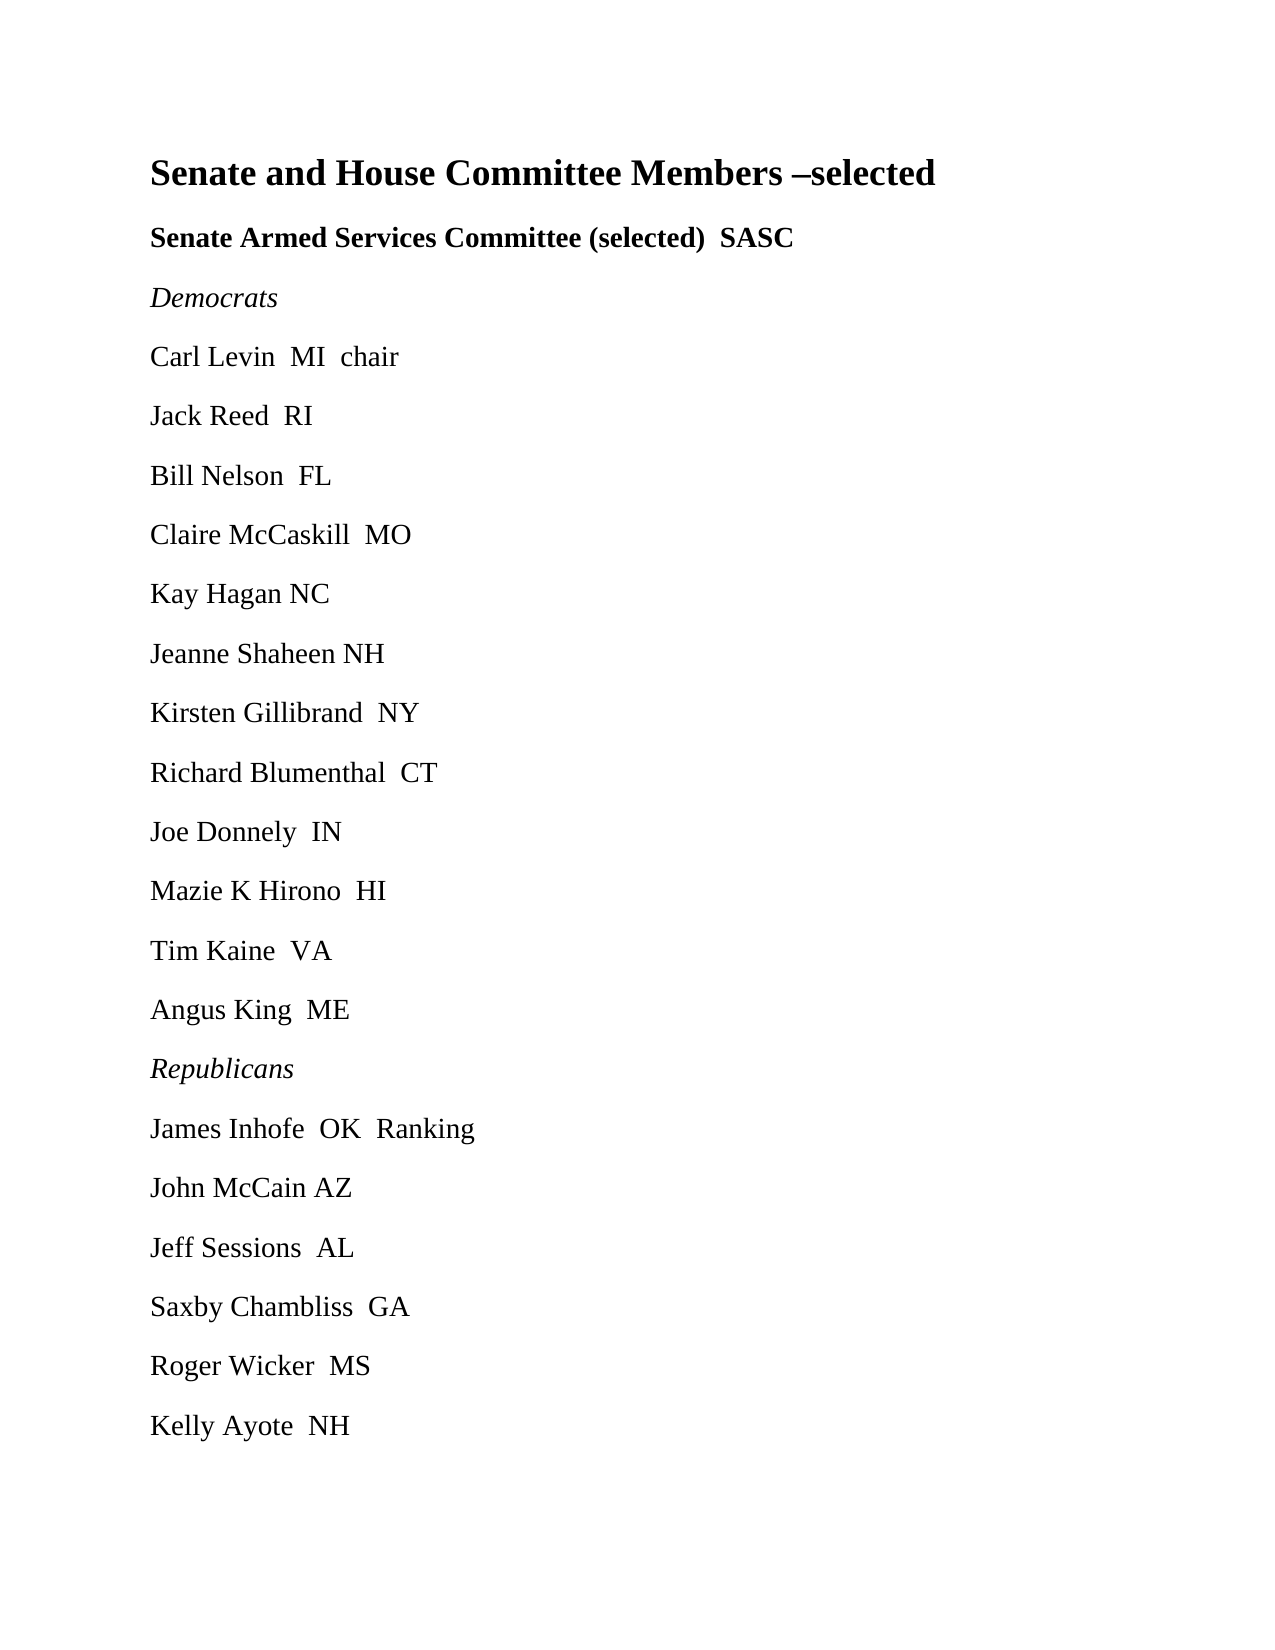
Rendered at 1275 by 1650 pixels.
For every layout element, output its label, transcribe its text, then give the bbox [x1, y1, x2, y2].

text Angus King ME [150, 992, 1125, 1026]
text Jeff Sessions AL [150, 1230, 1125, 1263]
text Carl Levin MI chair [150, 339, 1125, 373]
text Jack Reed RI [150, 398, 1125, 432]
text Roger Wicker MS [150, 1348, 1125, 1382]
text Jeanne Shaheen NH [150, 636, 1125, 669]
text John McCain AZ [150, 1170, 1125, 1204]
text Mazie K Hirono HI [150, 873, 1125, 907]
text Republicans [150, 1052, 1125, 1085]
text Tim Kaine VA [150, 933, 1125, 966]
text Senate Armed Services Committee (selected) SASC [150, 220, 1125, 254]
text Bill Nelson FL [150, 458, 1125, 491]
text Kay Hagan NC [150, 577, 1125, 610]
text Senate and House Committee Members –selected [150, 150, 1125, 193]
text Joe Donnely IN [150, 814, 1125, 848]
text Richard Blumenthal CT [150, 755, 1125, 788]
text Kirsten Gillibrand NY [150, 695, 1125, 729]
text Saxby Chambliss GA [150, 1289, 1125, 1323]
text Claire McCaskill MO [150, 517, 1125, 551]
text Kelly Ayote NH [150, 1408, 1125, 1441]
text Democrats [150, 280, 1125, 313]
text James Inhofe OK Ranking [150, 1111, 1125, 1144]
